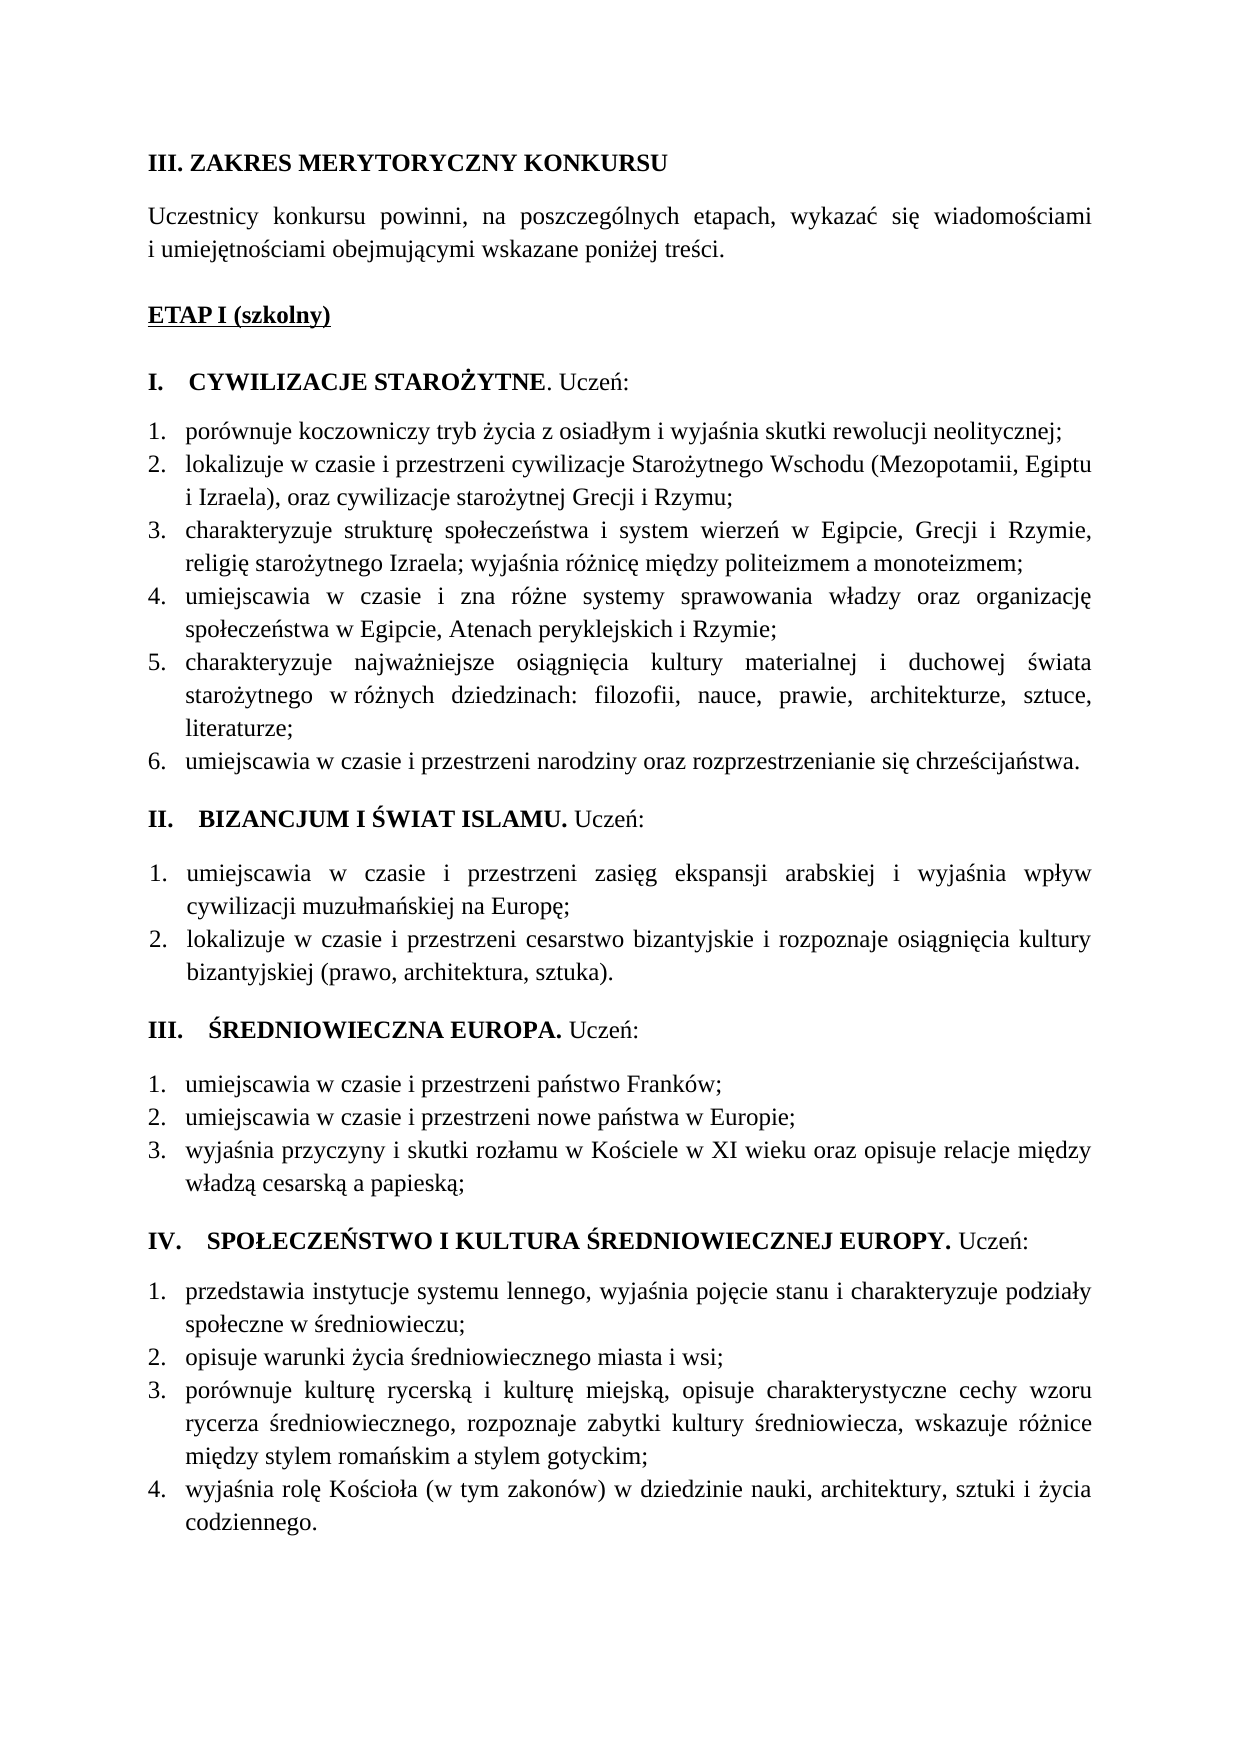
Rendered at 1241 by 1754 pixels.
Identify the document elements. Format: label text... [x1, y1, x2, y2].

list lokalizuje w czasie i przestrzeni cywilizacje Starożytnego Wschodu (Mezopotamii, Egiptu i Izraela), oraz cywilizacje starożytnej Grecji i Rzymu; [148, 449, 1093, 511]
text III. ZAKRES MERYTORYCZNY KONKURSU [148, 148, 1093, 176]
list lokalizuje w czasie i przestrzeni cesarstwo bizantyjskie i rozpoznaje osiągnięcia kultury bizantyjskiej (prawo, architektura, sztuka). [149, 924, 1093, 986]
list umiejscawia w czasie i przestrzeni nowe państwa w Europie; [148, 1102, 1093, 1131]
text III. ŚREDNIOWIECZNA EUROPA. Uczeń: [148, 1015, 1093, 1044]
list porównuje kulturę rycerską i kulturę miejską, opisuje charakterystyczne cechy wzoru rycerza średniowiecznego, rozpoznaje zabytki kultury średniowiecza, wskazuje różnice między stylem romańskim a stylem gotyckim; [148, 1375, 1093, 1470]
list opisuje warunki życia średniowiecznego miasta i wsi; [148, 1342, 1093, 1371]
list umiejscawia w czasie i przestrzeni państwo Franków; [148, 1069, 1093, 1098]
text II. BIZANCJUM I ŚWIAT ISLAMU. Uczeń: [148, 804, 1093, 833]
list charakteryzuje strukturę społeczeństwa i system wierzeń w Egipcie, Grecji i Rzymie, religię starożytnego Izraela; wyjaśnia różnicę między politeizmem a monoteizmem; [148, 515, 1093, 577]
list wyjaśnia przyczyny i skutki rozłamu w Kościele w XI wieku oraz opisuje relacje między władzą cesarską a papieską; [148, 1135, 1093, 1197]
list przedstawia instytucje systemu lennego, wyjaśnia pojęcie stanu i charakteryzuje podziały społeczne w średniowieczu; [148, 1276, 1093, 1338]
list umiejscawia w czasie i przestrzeni narodziny oraz rozprzestrzenianie się chrześcijaństwa. [148, 746, 1093, 775]
text ETAP I (szkolny) [148, 301, 1093, 329]
list porównuje koczowniczy tryb życia z osiadłym i wyjaśnia skutki rewolucji neolitycznej; [148, 416, 1093, 445]
list umiejscawia w czasie i zna różne systemy sprawowania władzy oraz organizację społeczeństwa w Egipcie, Atenach peryklejskich i Rzymie; [148, 581, 1093, 643]
text IV. SPOŁECZEŃSTWO I KULTURA ŚREDNIOWIECZNEJ EUROPY. Uczeń: [148, 1226, 1093, 1255]
list wyjaśnia rolę Kościoła (w tym zakonów) w dziedzinie nauki, architektury, sztuki i życia codziennego. [148, 1474, 1093, 1536]
list charakteryzuje najważniejsze osiągnięcia kultury materialnej i duchowej świata starożytnego w różnych dziedzinach: filozofii, nauce, prawie, architekturze, sztuce, literaturze; [148, 647, 1093, 742]
text Uczestnicy konkursu powinni, na poszczególnych etapach, wykazać się wiadomościami i umiejętnościami obejmującymi wskazane poniżej treści. [148, 201, 1093, 263]
text I. CYWILIZACJE STAROŻYTNE. Uczeń: [148, 367, 1093, 395]
list umiejscawia w czasie i przestrzeni zasięg ekspansji arabskiej i wyjaśnia wpływ cywilizacji muzułmańskiej na Europę; [149, 858, 1093, 920]
